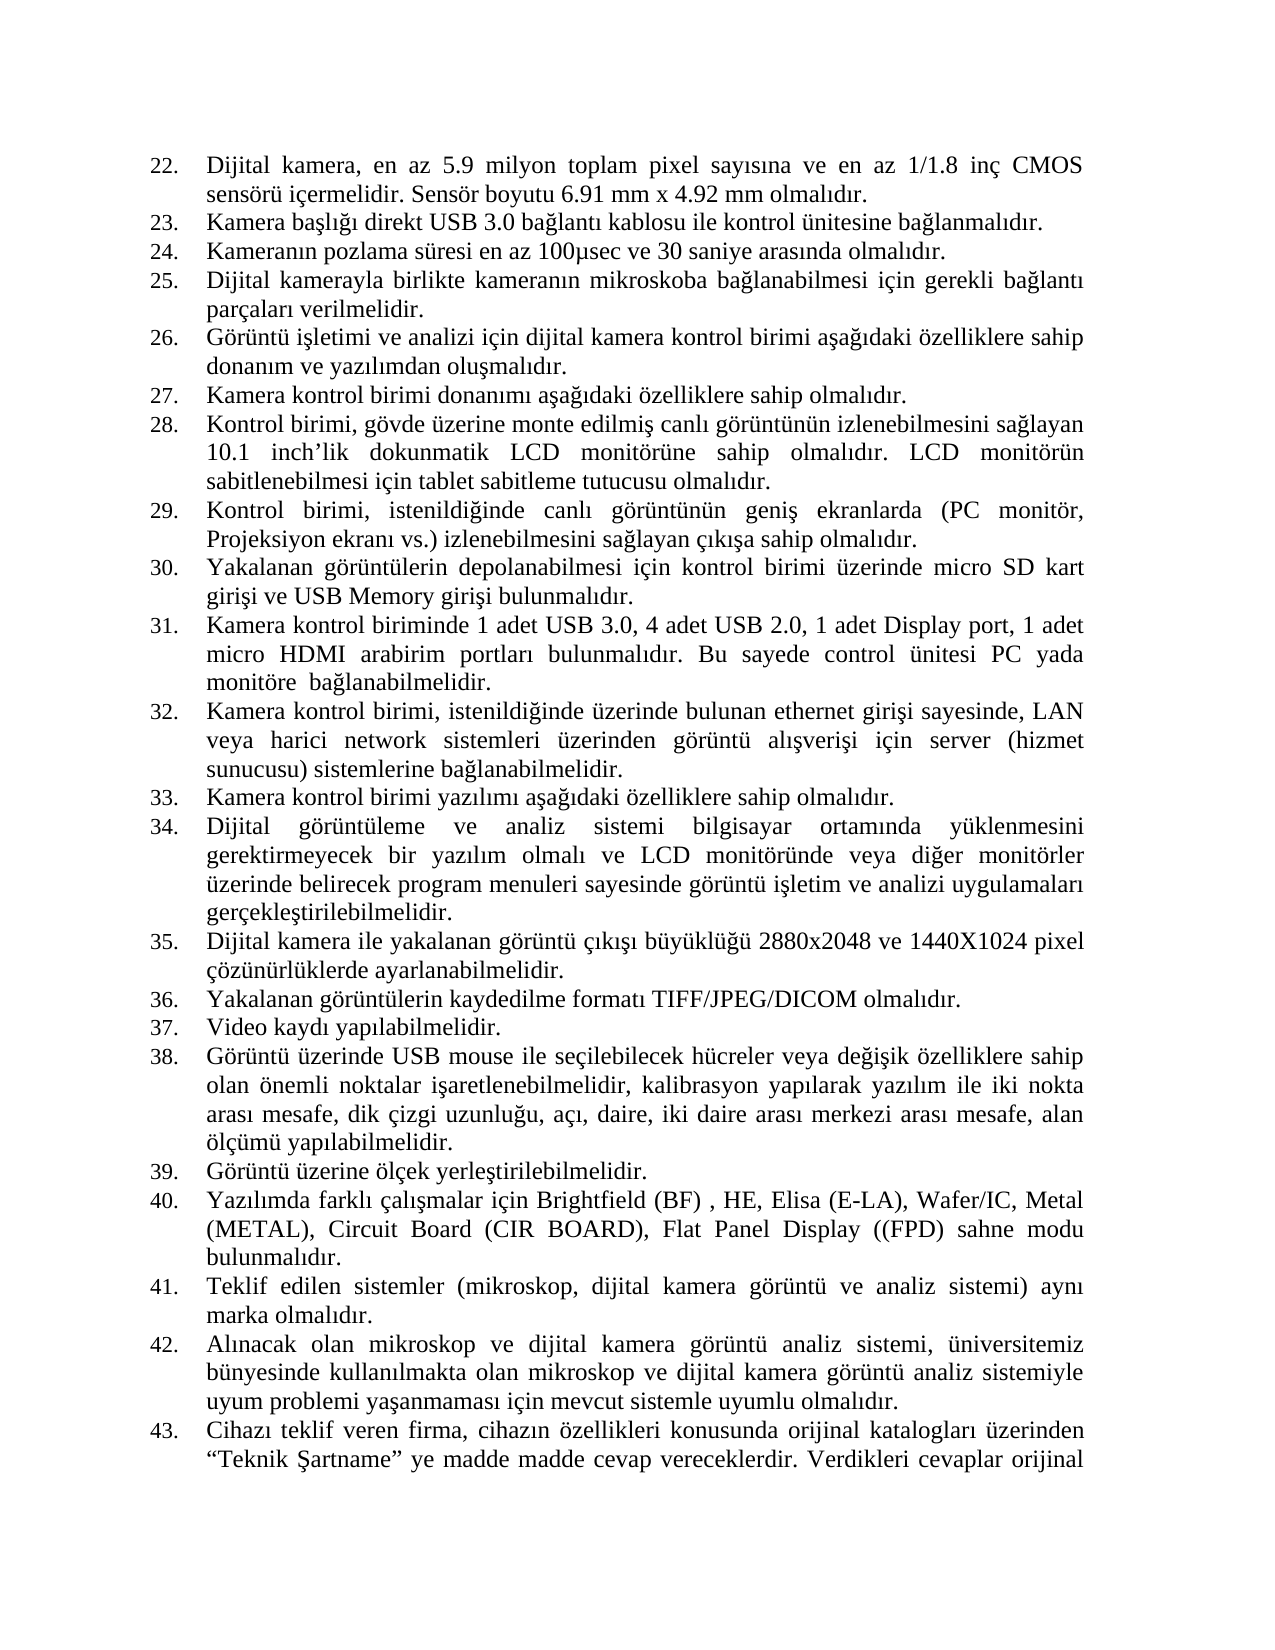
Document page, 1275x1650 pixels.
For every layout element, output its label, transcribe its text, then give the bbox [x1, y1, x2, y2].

list Görüntü üzerine ölçek yerleştirilebilmelidir. [150, 1156, 1085, 1185]
list Kameranın pozlama süresi en az 100µsec ve 30 saniye arasında olmalıdır. [150, 236, 1085, 265]
list Yakalanan görüntülerin depolanabilmesi için kontrol birimi üzerinde micro SD kart girişi ve USB Memory girişi bulunmalıdır. [150, 552, 1085, 610]
list Teklif edilen sistemler (mikroskop, dijital kamera görüntü ve analiz sistemi) aynı marka olmalıdır. [150, 1271, 1085, 1329]
list Dijital kamerayla birlikte kameranın mikroskoba bağlanabilmesi için gerekli bağlantı parçaları verilmelidir. [150, 265, 1085, 322]
list Dijital kamera, en az 5.9 milyon toplam pixel sayısına ve en az 1/1.8 inç CMOS sensörü içermelidir. Sensör boyutu 6.91 mm x 4.92 mm olmalıdır. [150, 150, 1085, 207]
list Video kaydı yapılabilmelidir. [150, 1012, 1085, 1041]
list Yazılımda farklı çalışmalar için Brightfield (BF) , HE, Elisa (E-LA), Wafer/IC, Metal (METAL), Circuit Board (CIR BOARD), Flat Panel Display ((FPD) sahne modu bulunmalıdır. [150, 1185, 1085, 1271]
list Kontrol birimi, istenildiğinde canlı görüntünün geniş ekranlarda (PC monitör, Projeksiyon ekranı vs.) izlenebilmesini sağlayan çıkışa sahip olmalıdır. [150, 495, 1085, 552]
list Kamera başlığı direkt USB 3.0 bağlantı kablosu ile kontrol ünitesine bağlanmalıdır. [150, 207, 1085, 236]
list Kamera kontrol biriminde 1 adet USB 3.0, 4 adet USB 2.0, 1 adet Display port, 1 adet micro HDMI arabirim portları bulunmalıdır. Bu sayede control ünitesi PC yada monitöre bağlanabilmelidir. [150, 610, 1085, 696]
list Yakalanan görüntülerin kaydedilme formatı TIFF/JPEG/DICOM olmalıdır. [150, 984, 1085, 1012]
list Kontrol birimi, gövde üzerine monte edilmiş canlı görüntünün izlenebilmesini sağlayan 10.1 inch’lik dokunmatik LCD monitörüne sahip olmalıdır. LCD monitörün sabitlenebilmesi için tablet sabitleme tutucusu olmalıdır. [150, 409, 1085, 495]
list Kamera kontrol birimi yazılımı aşağıdaki özelliklere sahip olmalıdır. [150, 782, 1085, 811]
list Kamera kontrol birimi, istenildiğinde üzerinde bulunan ethernet girişi sayesinde, LAN veya harici network sistemleri üzerinden görüntü alışverişi için server (hizmet sunucusu) sistemlerine bağlanabilmelidir. [150, 696, 1085, 782]
list Dijital görüntüleme ve analiz sistemi bilgisayar ortamında yüklenmesini gerektirmeyecek bir yazılım olmalı ve LCD monitöründe veya diğer monitörler üzerinde belirecek program menuleri sayesinde görüntü işletim ve analizi uygulamaları gerçekleştirilebilmelidir. [150, 811, 1085, 926]
list Görüntü işletimi ve analizi için dijital kamera kontrol birimi aşağıdaki özelliklere sahip donanım ve yazılımdan oluşmalıdır. [150, 322, 1085, 380]
list Alınacak olan mikroskop ve dijital kamera görüntü analiz sistemi, üniversitemiz bünyesinde kullanılmakta olan mikroskop ve dijital kamera görüntü analiz sistemiyle uyum problemi yaşanmaması için mevcut sistemle uyumlu olmalıdır. [150, 1329, 1085, 1415]
list Dijital kamera ile yakalanan görüntü çıkışı büyüklüğü 2880x2048 ve 1440X1024 pixel çözünürlüklerde ayarlanabilmelidir. [150, 926, 1085, 984]
list Görüntü üzerinde USB mouse ile seçilebilecek hücreler veya değişik özelliklere sahip olan önemli noktalar işaretlenebilmelidir, kalibrasyon yapılarak yazılım ile iki nokta arası mesafe, dik çizgi uzunluğu, açı, daire, iki daire arası merkezi arası mesafe, alan ölçümü yapılabilmelidir. [150, 1041, 1085, 1156]
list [150, 1415, 1085, 1472]
list Kamera kontrol birimi donanımı aşağıdaki özelliklere sahip olmalıdır. [150, 380, 1085, 409]
